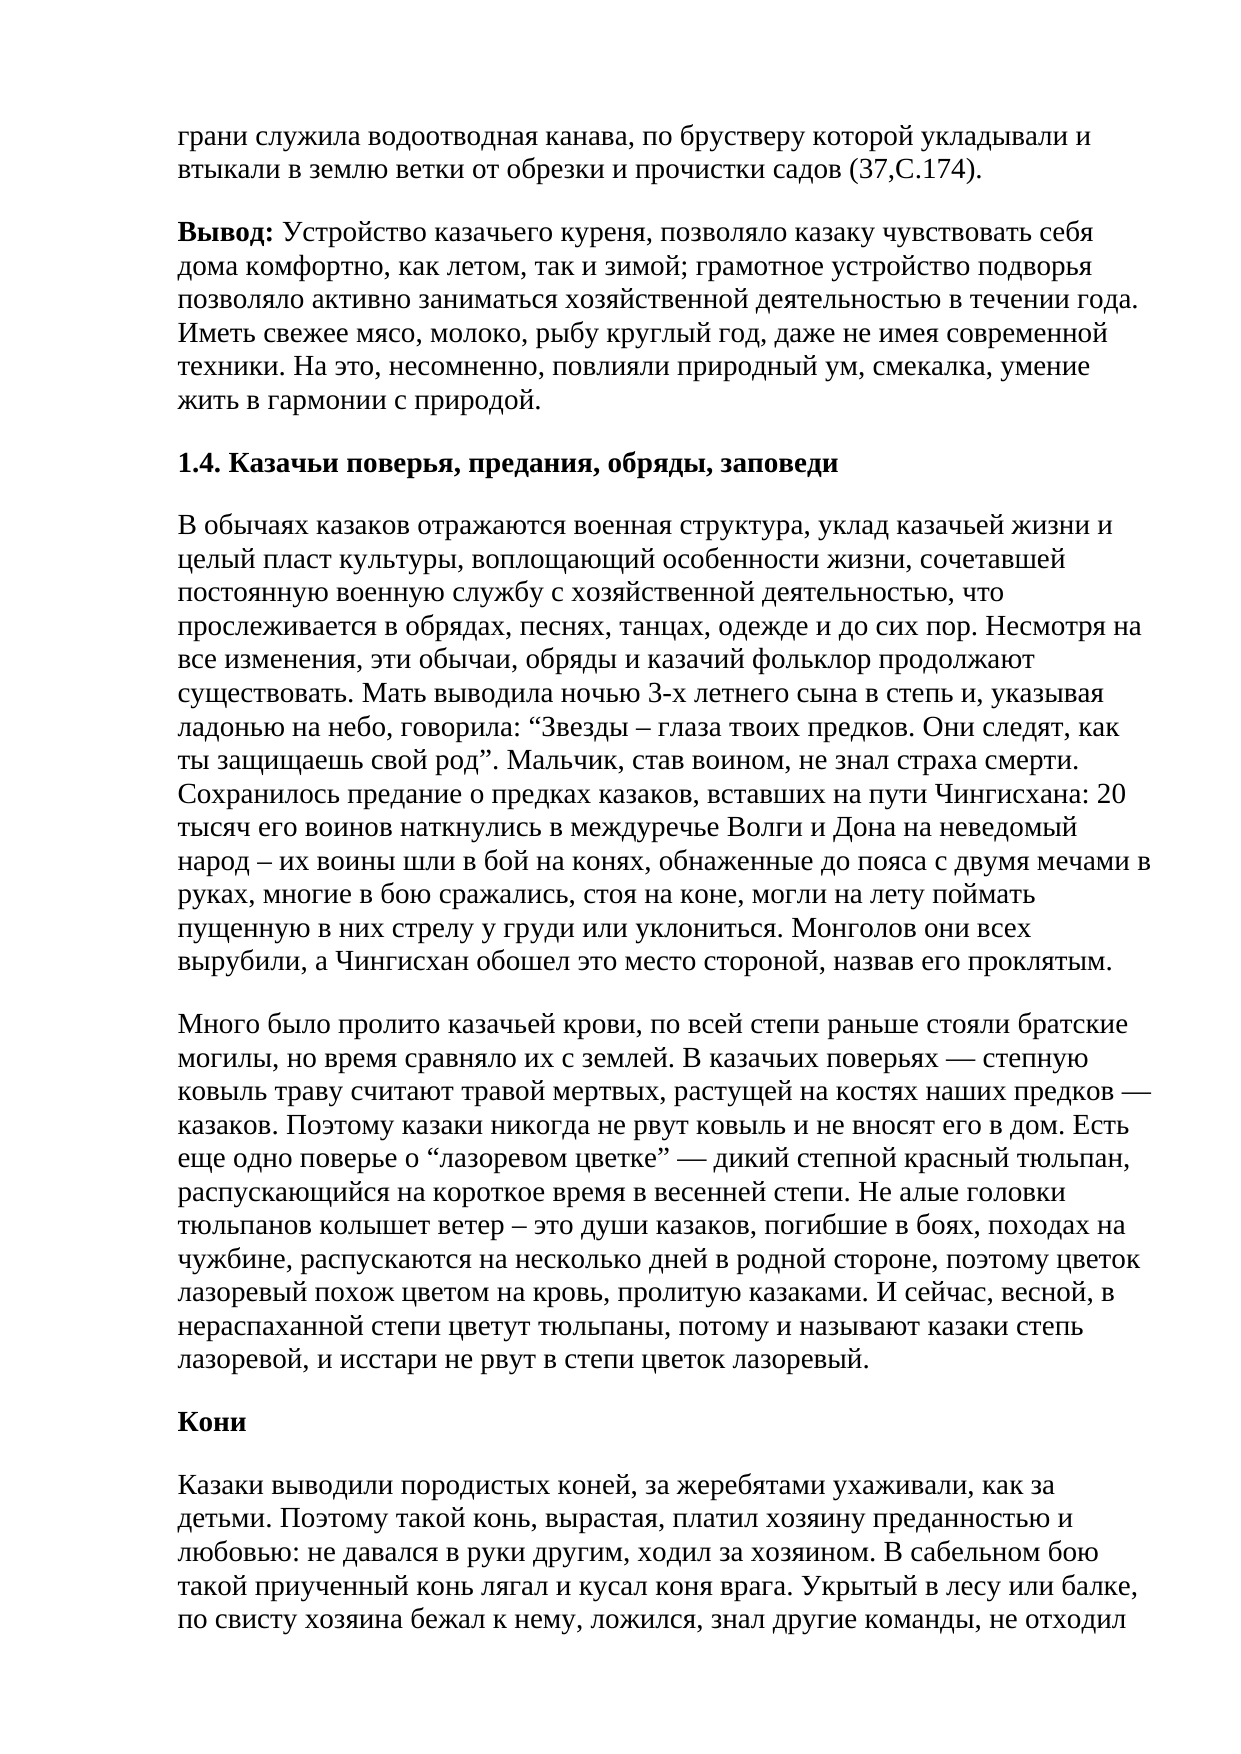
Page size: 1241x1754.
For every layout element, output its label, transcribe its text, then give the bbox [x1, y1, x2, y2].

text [177, 1467, 1152, 1635]
text 1.4. Казачьи поверья, предания, обряды, заповеди [177, 445, 1152, 478]
text Много было пролито казачьей крови, по всей степи раньше стояли братские могилы, но время сравняло их с землей. В казачьих поверьях — степную ковыль траву считают травой мертвых, растущей на костях наших предков — казаков. Поэтому казаки никогда не рвут ковыль и не вносят его в дом. Есть еще одно поверье о “лазоревом цветке” — дикий степной красный тюльпан, распускающийся на короткое время в весенней степи. Не алые головки тюльпанов колышет ветер – это души казаков, погибшие в боях, походах на чужбине, распускаются на несколько дней в родной стороне, поэтому цветок лазоревый похож цветом на кровь, пролитую казаками. И сейчас, весной, в нераспаханной степи цветут тюльпаны, потому и называют казаки степь лазоревой, и исстари не рвут в степи цветок лазоревый. [177, 1006, 1152, 1375]
text Кони [177, 1404, 1152, 1438]
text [177, 118, 1152, 185]
text В обычаях казаков отражаются военная структура, уклад казачьей жизни и целый пласт культуры, воплощающий особенности жизни, сочетавшей постоянную военную службу с хозяйственной деятельностью, что прослеживается в обрядах, песнях, танцах, одежде и до сих пор. Несмотря на все изменения, эти обычаи, обряды и казачий фольклор продолжают существовать. Мать выводила ночью 3-х летнего сына в степь и, указывая ладонью на небо, говорила: “Звезды – глаза твоих предков. Они следят, как ты защищаешь свой род”. Мальчик, став воином, не знал страха смерти. Сохранилось предание о предках казаков, вставших на пути Чингисхана: 20 тысяч его воинов наткнулись в междуречье Волги и Дона на неведомый народ – их воины шли в бой на конях, обнаженные до пояса с двумя мечами в руках, многие в бою сражались, стоя на коне, могли на лету поймать пущенную в них стрелу у груди или уклониться. Монголов они всех вырубили, а Чингисхан обошел это место стороной, назвав его проклятым. [177, 507, 1152, 977]
text Вывод: Устройство казачьего куреня, позволяло казаку чувствовать себя дома комфортно, как летом, так и зимой; грамотное устройство подворья позволяло активно заниматься хозяйственной деятельностью в течении года. Иметь свежее мясо, молоко, рыбу круглый год, даже не имея современной техники. На это, несомненно, повлияли природный ум, смекалка, умение жить в гармонии с природой. [177, 214, 1152, 416]
